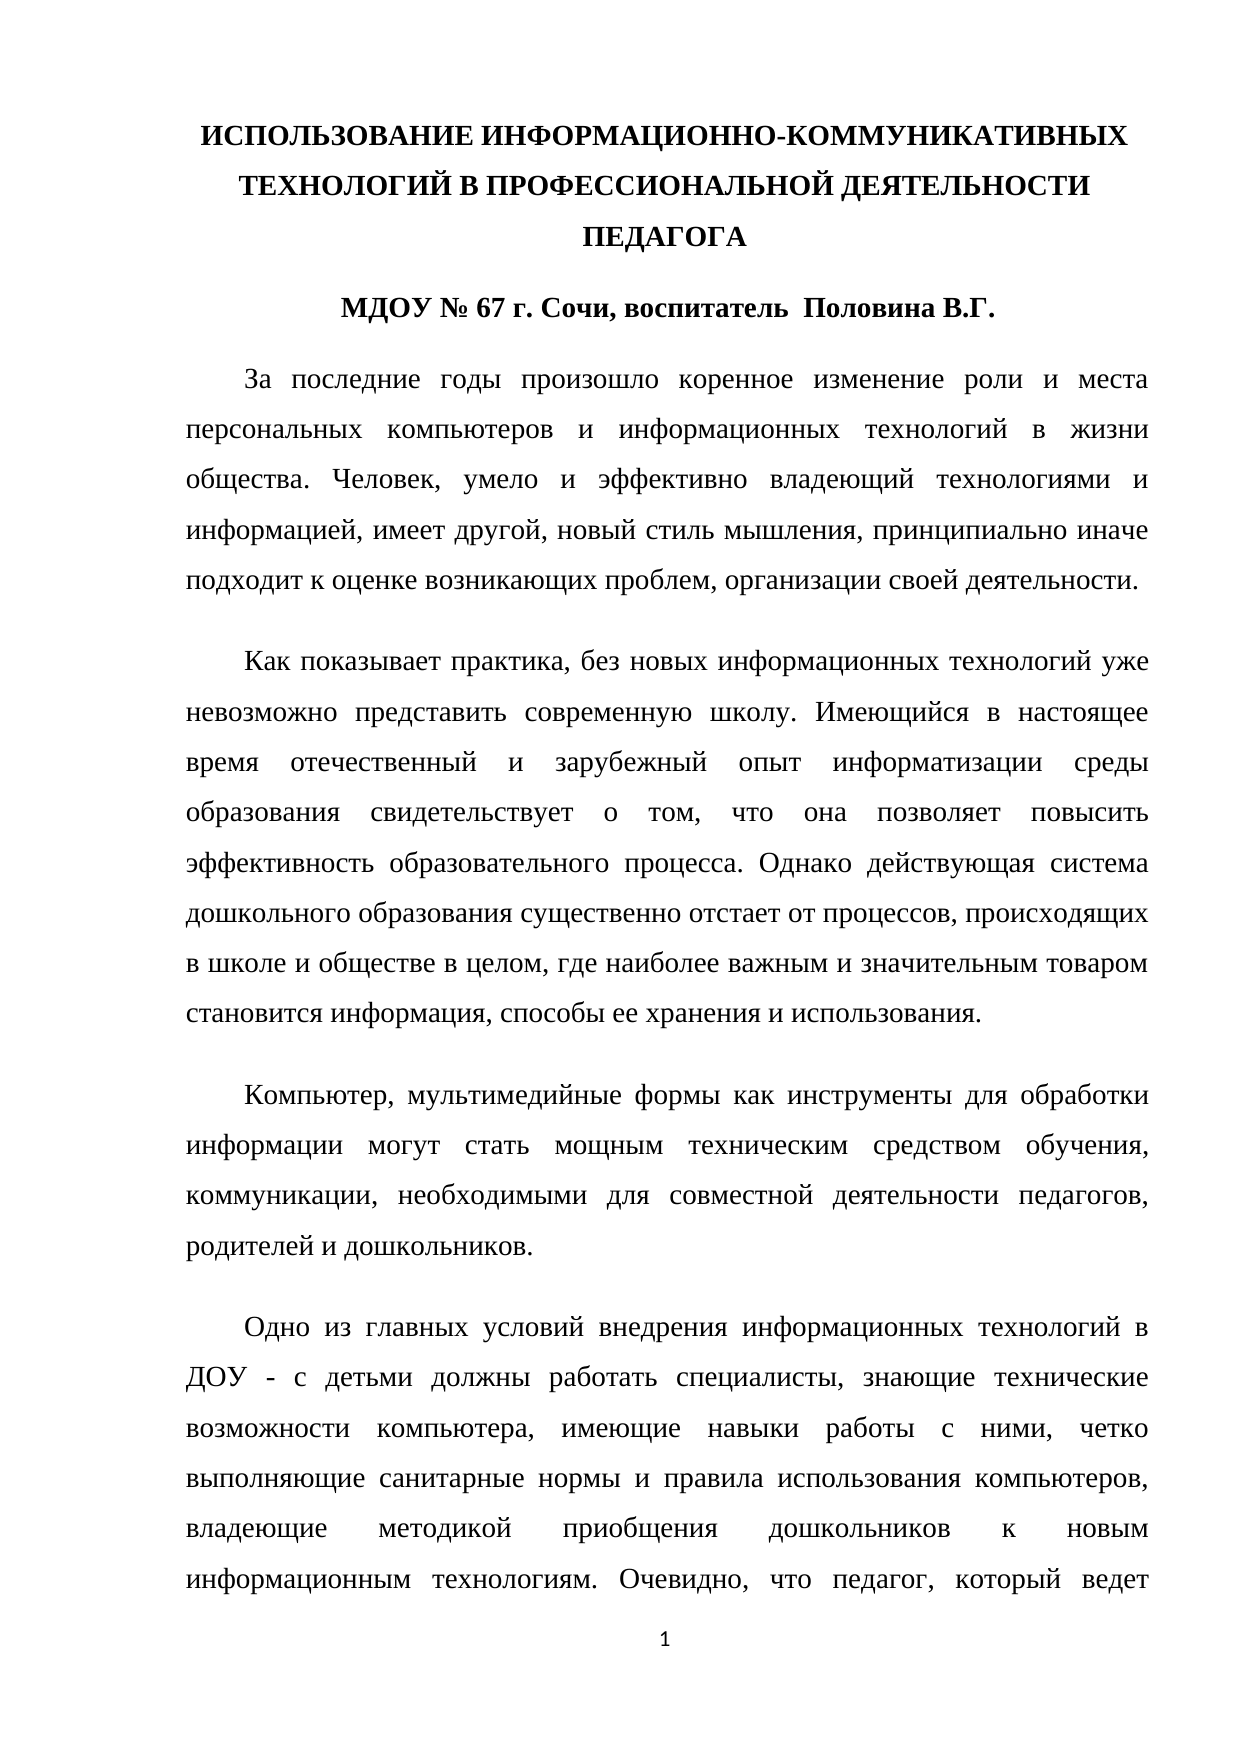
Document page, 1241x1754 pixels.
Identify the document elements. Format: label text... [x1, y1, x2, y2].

text Как показывает практика, без новых информационных технологий уже невозможно представить современную школу. Имеющийся в настоящее время отечественный и зарубежный опыт информатизации среды образования свидетельствует о том, что она позволяет повысить эффективность образовательного процесса. Однако действующая система дошкольного образования существенно отстает от процессов, происходящих в школе и обществе в целом, где наиболее важным и значительным товаром становится информация, способы ее хранения и использования. [186, 643, 1149, 1029]
text МДОУ № 67 г. Сочи, воспитатель Половина В.Г. [177, 290, 1152, 323]
text За последние годы произошло коренное изменение роли и места персональных компьютеров и информационных технологий в жизни общества. Человек, умело и эффективно владеющий технологиями и информацией, имеет другой, новый стиль мышления, принципиально иначе подходит к оценке возникающих проблем, организации своей деятельности. [186, 361, 1149, 596]
text Компьютер, мультимедийные формы как инструменты для обработки информации могут стать мощным техническим средством обучения, коммуникации, необходимыми для совместной деятельности педагогов, родителей и дошкольников. [186, 1077, 1149, 1261]
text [186, 1309, 1149, 1594]
text ИСПОЛЬЗОВАНИЕ ИНФОРМАЦИОННО-КОММУНИКАТИВНЫХ ТЕХНОЛОГИЙ В ПРОФЕССИОНАЛЬНОЙ ДЕЯТЕЛЬНОСТИ ПЕДАГОГА [177, 118, 1152, 252]
